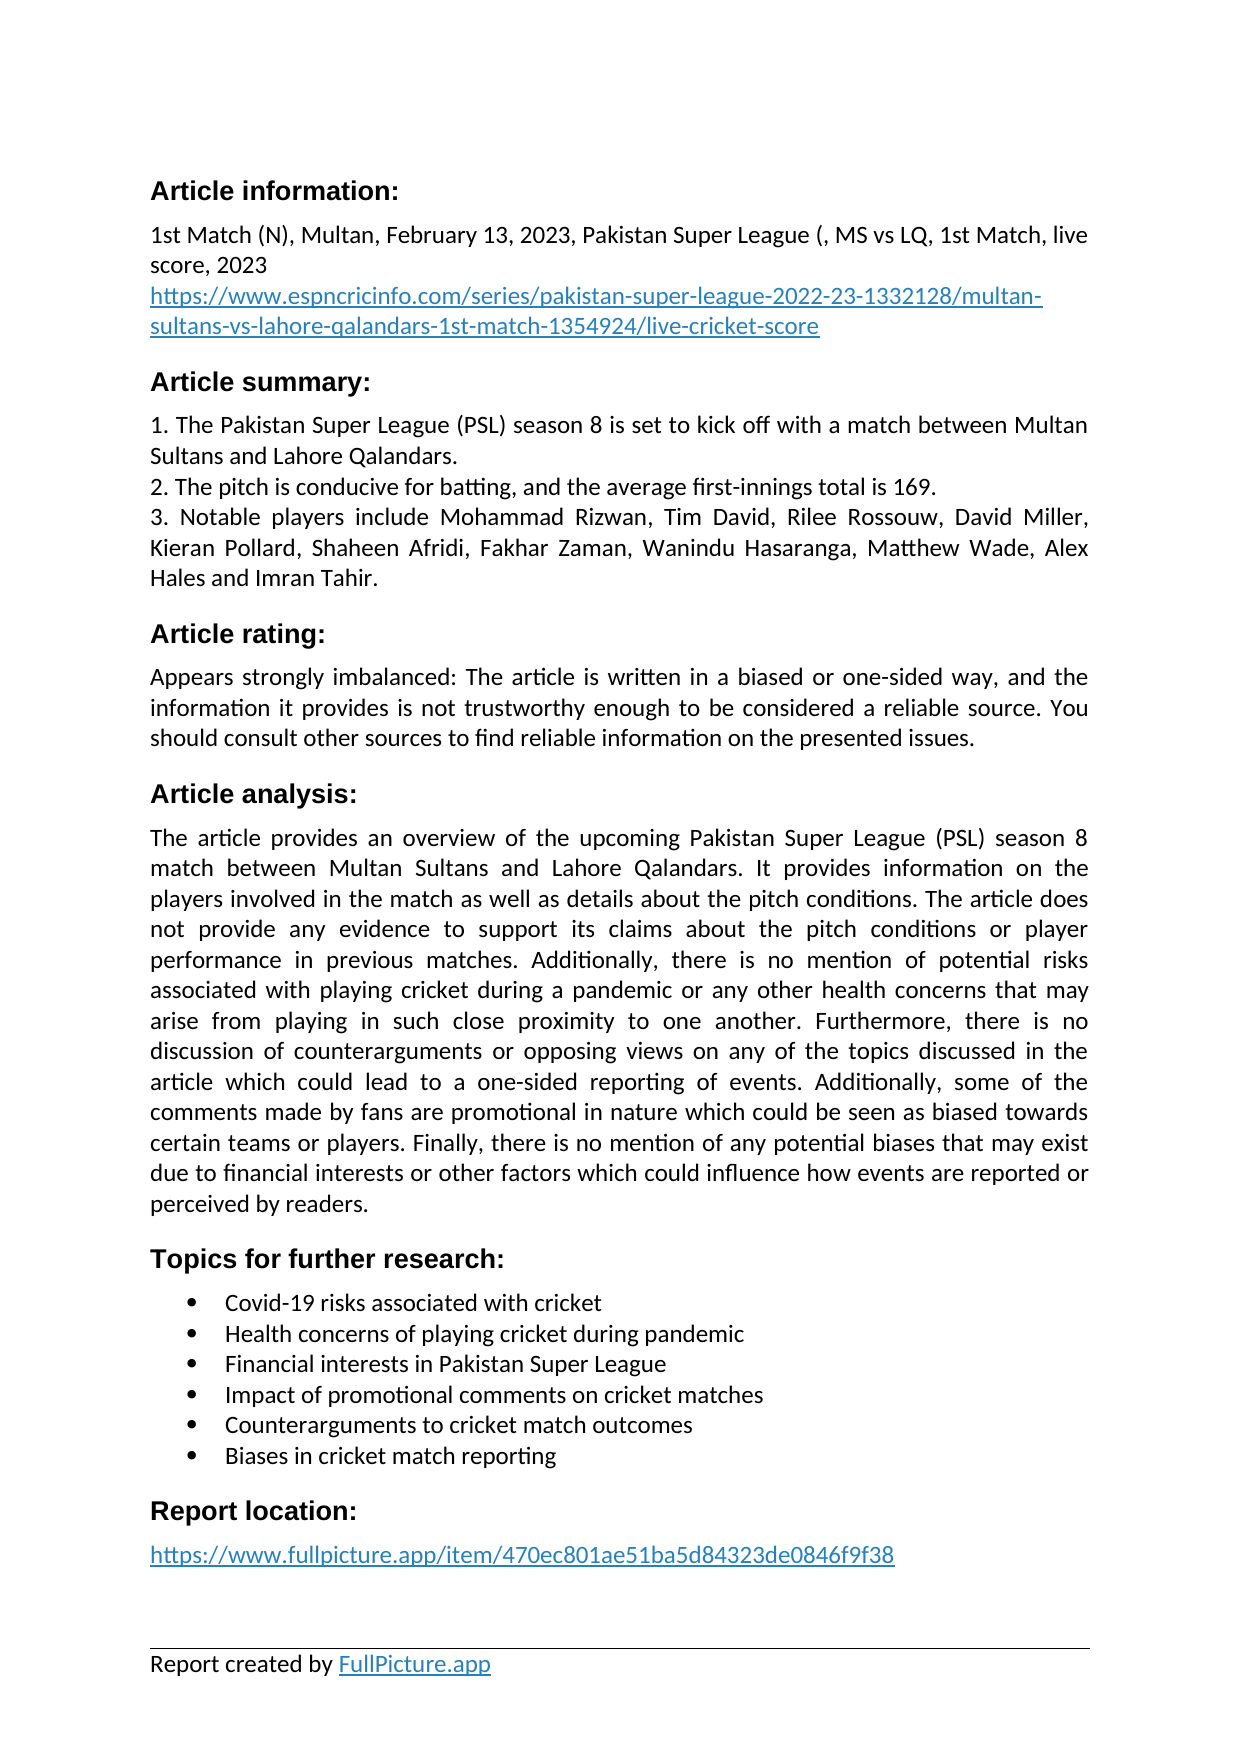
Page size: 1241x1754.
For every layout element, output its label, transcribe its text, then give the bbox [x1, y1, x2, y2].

text 1. The Pakistan Super League (PSL) season 8 is set to kick off with a match between Multan Sultans and Lahore Qalandars. [150, 409, 1090, 471]
list Impact of promotional comments on cricket matches [187, 1379, 1090, 1409]
subtitle Article rating: [150, 618, 1090, 649]
list Counterarguments to cricket match outcomes [187, 1409, 1090, 1440]
text Appears strongly imbalanced: The article is written in a biased or one-sided way, and the information it provides is not trustworthy enough to be considered a reliable source. You should consult other sources to find reliable information on the presented issues. [150, 661, 1090, 753]
subtitle Article analysis: [150, 778, 1090, 809]
list Biases in cricket match reporting [187, 1440, 1090, 1470]
text https://www.fullpicture.app/item/470ec801ae51ba5d84323de0846f9f38 [150, 1539, 1090, 1570]
subtitle Report location: [150, 1495, 1090, 1527]
subtitle Article information: [150, 175, 1090, 206]
text 3. Notable players include Mohammad Rizwan, Tim David, Rilee Rossouw, David Miller, Kieran Pollard, Shaheen Afridi, Fakhar Zaman, Wanindu Hasaranga, Matthew Wade, Alex Hales and Imran Tahir. [150, 501, 1090, 593]
subtitle Article summary: [150, 366, 1090, 397]
list Covid-19 risks associated with cricket [187, 1287, 1090, 1318]
subtitle Topics for further research: [150, 1243, 1090, 1275]
text 2. The pitch is conducive for batting, and the average first-innings total is 169. [150, 471, 1090, 501]
text The article provides an overview of the upcoming Pakistan Super League (PSL) season 8 match between Multan Sultans and Lahore Qalandars. It provides information on the players involved in the match as well as details about the pitch conditions. The article does not provide any evidence to support its claims about the pitch conditions or player performance in previous matches. Additionally, there is no mention of potential risks associated with playing cricket during a pandemic or any other health concerns that may arise from playing in such close proximity to one another. Furthermore, there is no discussion of counterarguments or opposing views on any of the topics discussed in the article which could lead to a one-sided reporting of events. Additionally, some of the comments made by fans are promotional in nature which could be seen as biased towards certain teams or players. Finally, there is no mention of any potential biases that may exist due to financial interests or other factors which could influence how events are reported or perceived by readers. [150, 822, 1090, 1218]
list Financial interests in Pakistan Super League [187, 1348, 1090, 1379]
list Health concerns of playing cricket during pandemic [187, 1318, 1090, 1348]
text 1st Match (N), Multan, February 13, 2023, Pakistan Super League (, MS vs LQ, 1st Match, live score, 2023https://www.espncricinfo.com/series/pakistan-super-league-2022-23-1332128/multan-sultans-vs-lahore-qalandars-1st-match-1354924/live-cricket-score [150, 219, 1090, 341]
